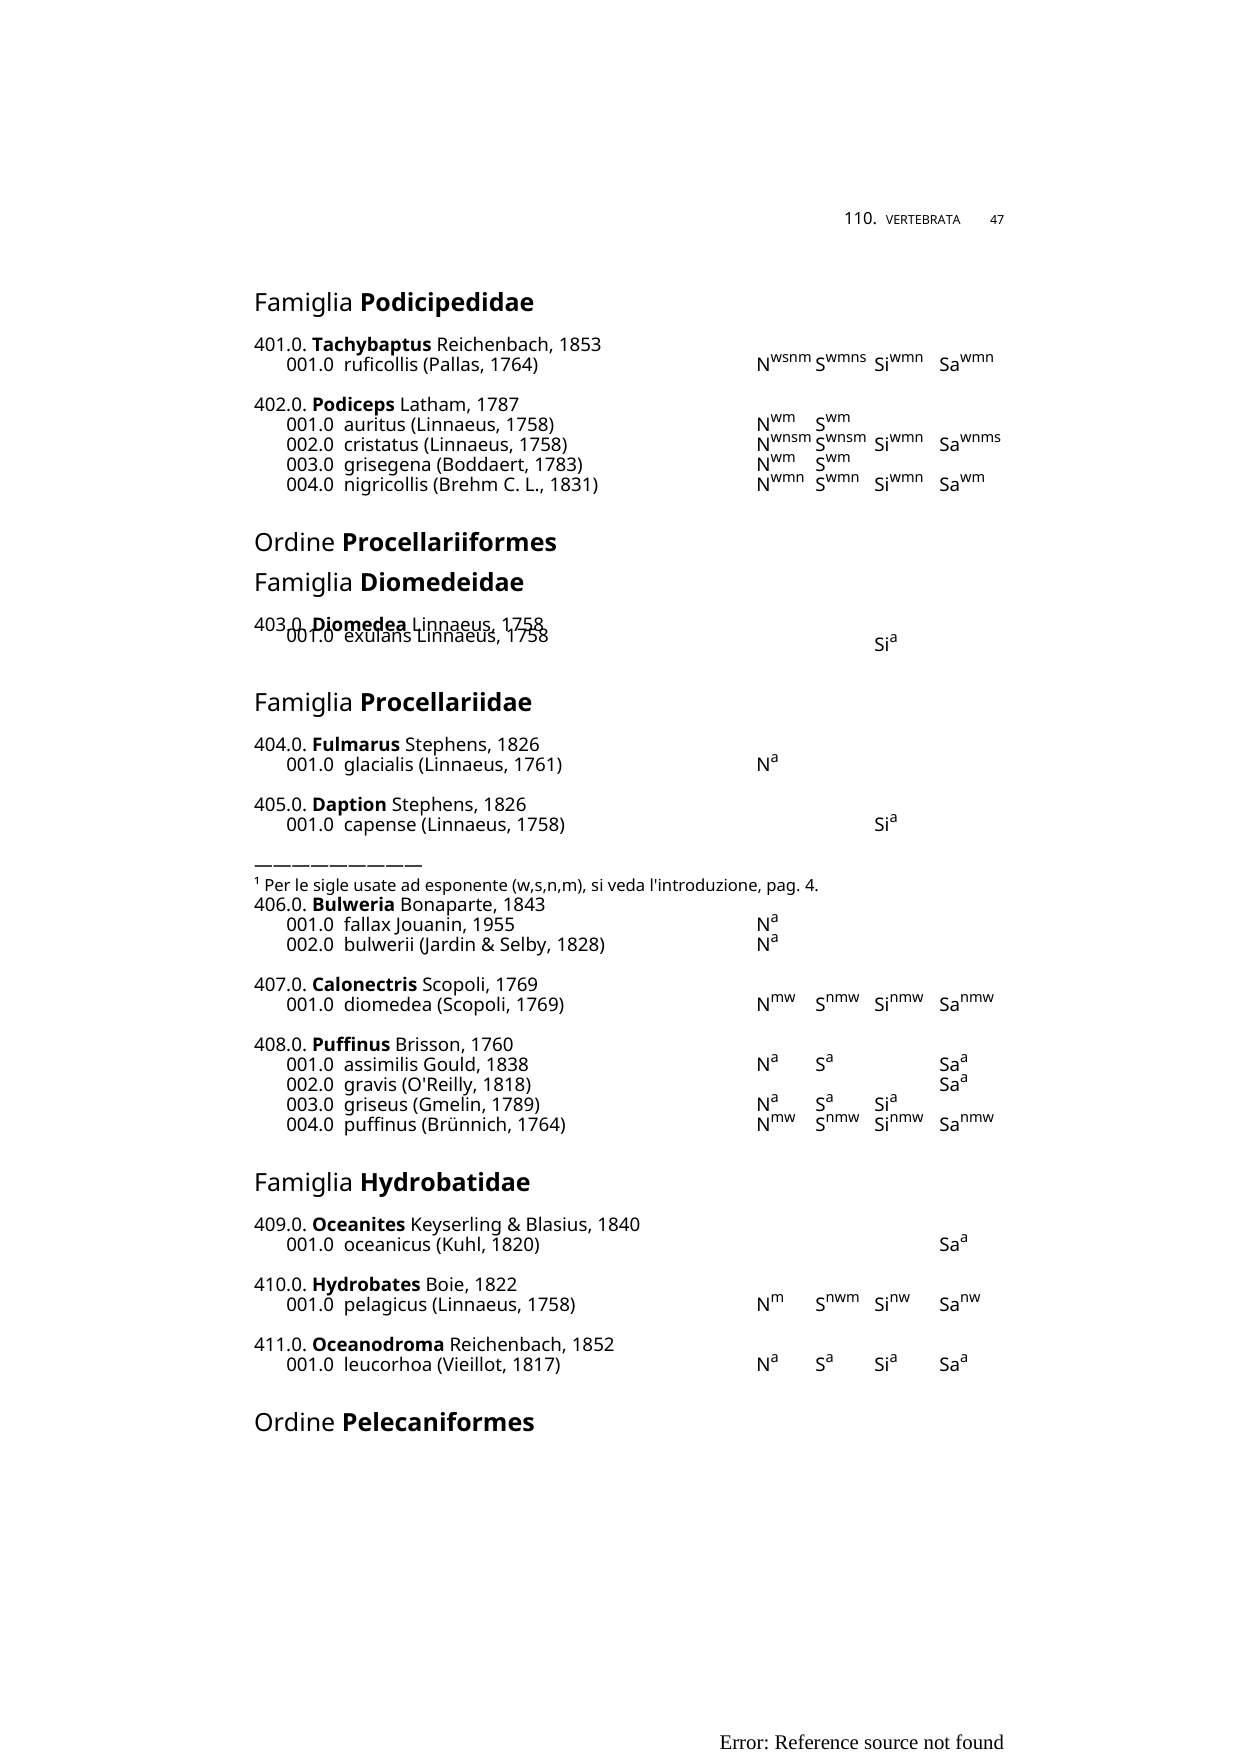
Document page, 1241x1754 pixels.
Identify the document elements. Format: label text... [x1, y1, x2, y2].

text 404.0. Fulmarus Stephens, 1826 [254, 735, 1004, 755]
text 403.0. Diomedea Linnaeus, 1758 [254, 615, 1004, 635]
text 001.0 glacialis (Linnaeus, 1761) Na [254, 755, 1004, 775]
text ————————— [254, 855, 1004, 875]
text 004.0 nigricollis (Brehm C. L., 1831) Nwmn Swmn Siwmn Sawm [254, 475, 1004, 495]
text 001.0 pelagicus (Linnaeus, 1758) Nm Snwm Sinw Sanw [254, 1295, 1004, 1315]
text Famiglia Podicipedidae [254, 295, 1004, 315]
text 001.0 exulans Linnaeus, 1758 Sia [254, 635, 1004, 655]
text 001.0 assimilis Gould, 1838 Na Sa Saa [254, 1055, 1004, 1075]
text 001.0 diomedea (Scopoli, 1769) Nmw Snmw Sinmw Sanmw [254, 995, 1004, 1015]
text 002.0 gravis (O'Reilly, 1818) Saa [254, 1075, 1004, 1095]
text Famiglia Procellariidae [254, 695, 1004, 715]
text 002.0 bulwerii (Jardin & Selby, 1828) Na [254, 935, 1004, 955]
text 001.0 ruficollis (Pallas, 1764) Nwsnm Swmns Siwmn Sawmn [254, 355, 1004, 375]
text Famiglia Hydrobatidae [254, 1175, 1004, 1195]
text 001.0 fallax Jouanin, 1955 Na [254, 915, 1004, 935]
text 003.0 grisegena (Boddaert, 1783) Nwm Swm [254, 455, 1004, 475]
text 410.0. Hydrobates Boie, 1822 [254, 1275, 1004, 1295]
text 004.0 puffinus (Brünnich, 1764) Nmw Snmw Sinmw Sanmw [254, 1115, 1004, 1135]
text ¹ Per le sigle usate ad esponente (w,s,n,m), si veda l'introduzione, pag. 4. [254, 875, 1004, 895]
text 408.0. Puffinus Brisson, 1760 [254, 1035, 1004, 1055]
text 001.0 leucorhoa (Vieillot, 1817) Na Sa Sia Saa [254, 1355, 1004, 1375]
text Ordine Pelecaniformes [254, 1415, 1004, 1435]
text Famiglia Diomedeidae [254, 575, 1004, 595]
text 411.0. Oceanodroma Reichenbach, 1852 [254, 1335, 1004, 1355]
text 003.0 griseus (Gmelin, 1789) Na Sa Sia [254, 1095, 1004, 1115]
text 402.0. Podiceps Latham, 1787 [254, 395, 1004, 415]
text 001.0 capense (Linnaeus, 1758) Sia [254, 815, 1004, 835]
text 401.0. Tachybaptus Reichenbach, 1853 [254, 335, 1004, 355]
text 406.0. Bulweria Bonaparte, 1843 [254, 895, 1004, 915]
text 409.0. Oceanites Keyserling & Blasius, 1840 [254, 1215, 1004, 1235]
text 001.0 oceanicus (Kuhl, 1820) Saa [254, 1235, 1004, 1255]
text 001.0 auritus (Linnaeus, 1758) Nwm Swm [254, 415, 1004, 435]
text 407.0. Calonectris Scopoli, 1769 [254, 975, 1004, 995]
text 405.0. Daption Stephens, 1826 [254, 795, 1004, 815]
text 002.0 cristatus (Linnaeus, 1758) Nwnsm Swnsm Siwmn Sawnms [254, 435, 1004, 455]
text Ordine Procellariiformes [254, 535, 1004, 555]
